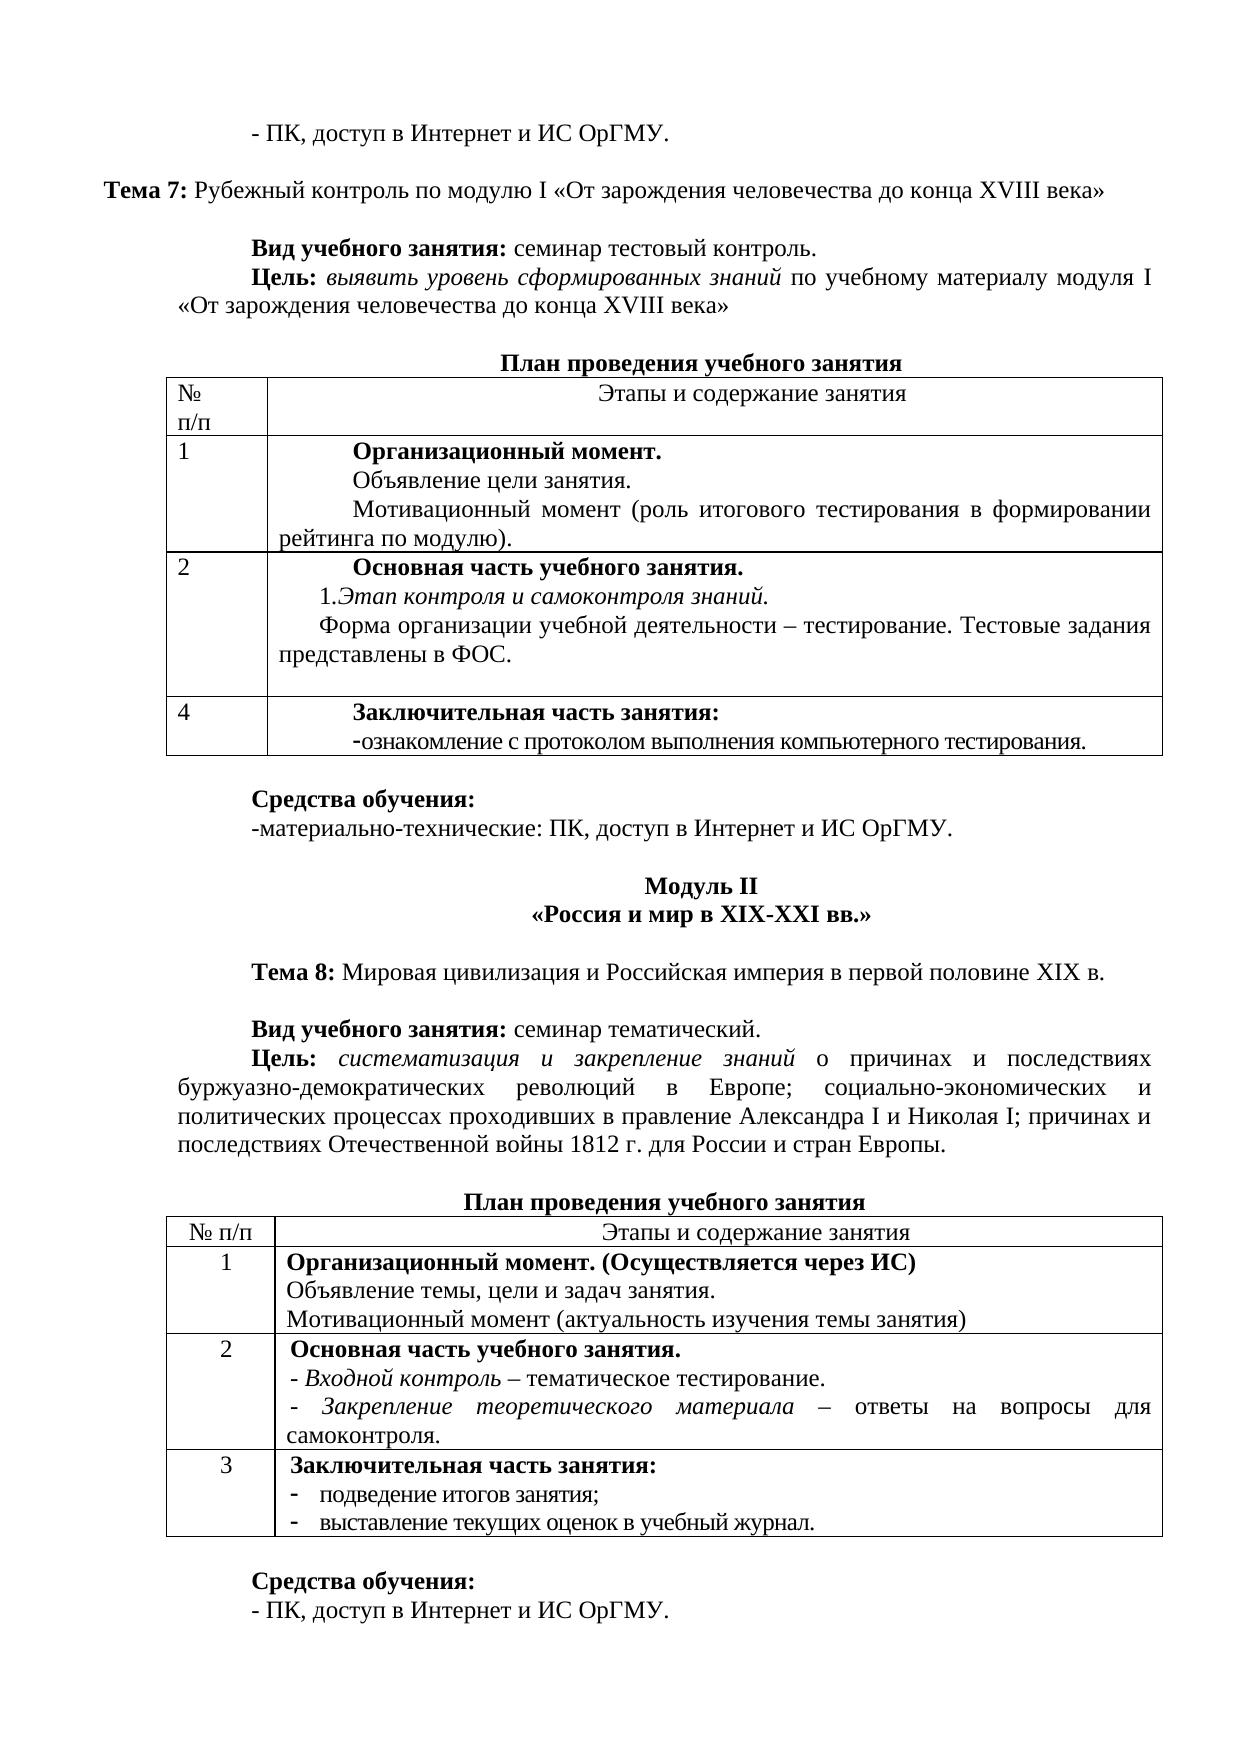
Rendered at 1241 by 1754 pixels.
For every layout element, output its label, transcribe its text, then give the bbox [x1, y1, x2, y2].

text «Россия и мир в XIX-XXI вв.» [177, 899, 1152, 928]
text Цель: выявить уровень сформированных знаний по учебному материалу модуля I «От зарождения человечества до конца XVIII века» [177, 262, 1152, 319]
text -материально-технические: ПК, доступ в Интернет и ИС ОрГМУ. [177, 813, 1152, 842]
text Вид учебного занятия: семинар тестовый контроль. [177, 233, 1152, 262]
text - ПК, доступ в Интернет и ИС ОрГМУ. [177, 118, 1152, 147]
table_cell Заключительная часть занятия: ознакомление с протоколом выполнения компьютерного тестирования. [268, 697, 1162, 755]
text Средства обучения: [177, 784, 1152, 813]
table_header Этапы и содержание занятия [276, 1217, 1162, 1246]
table_header № п/п [167, 1217, 274, 1246]
table_header Этапы и содержание занятия [268, 378, 1162, 435]
table_cell 2 [167, 553, 267, 696]
text Тема 8: Мировая цивилизация и Российская империя в первой половине XIX в. [177, 957, 1152, 986]
text Модуль II [177, 871, 1152, 899]
table_header № п/п [167, 378, 267, 435]
text План проведения учебного занятия [177, 348, 1152, 377]
table_cell Организационный момент. Объявление цели занятия. Мотивационный момент (роль итогового тестирования в формировании рейтинга по модулю). [268, 436, 1162, 551]
table_cell 3 [167, 1450, 274, 1536]
text Тема 7: Рубежный контроль по модулю I «От зарождения человечества до конца XVIII века» [103, 176, 1152, 204]
text Средства обучения: [177, 1566, 1152, 1595]
table_cell Заключительная часть занятия: подведение итогов занятия; выставление текущих оценок в учебный журнал. [276, 1450, 1162, 1536]
table_cell 4 [167, 697, 267, 755]
text План проведения учебного занятия [177, 1187, 1152, 1216]
table_cell 2 [167, 1334, 274, 1449]
text Цель: систематизация и закрепление знаний о причинах и последствиях буржуазно-демократических революций в Европе; социально-экономических и политических процессах проходивших в правление Александра I и Николая I; причинах и последствиях Отечественной войны 1812 г. для России и стран Европы. [177, 1043, 1152, 1158]
table_cell 1 [167, 1247, 274, 1333]
table_cell Основная часть учебного занятия. 1.Этап контроля и самоконтроля знаний. Форма организации учебной деятельности – тестирование. Тестовые задания представлены в ФОС. [268, 553, 1162, 696]
text Вид учебного занятия: семинар тематический. [177, 1014, 1152, 1043]
text - ПК, доступ в Интернет и ИС ОрГМУ. [177, 1595, 1152, 1623]
table_cell Организационный момент. (Осуществляется через ИС) Объявление темы, цели и задач занятия. Мотивационный момент (актуальность изучения темы занятия) [276, 1247, 1162, 1333]
table_cell 1 [167, 436, 267, 551]
